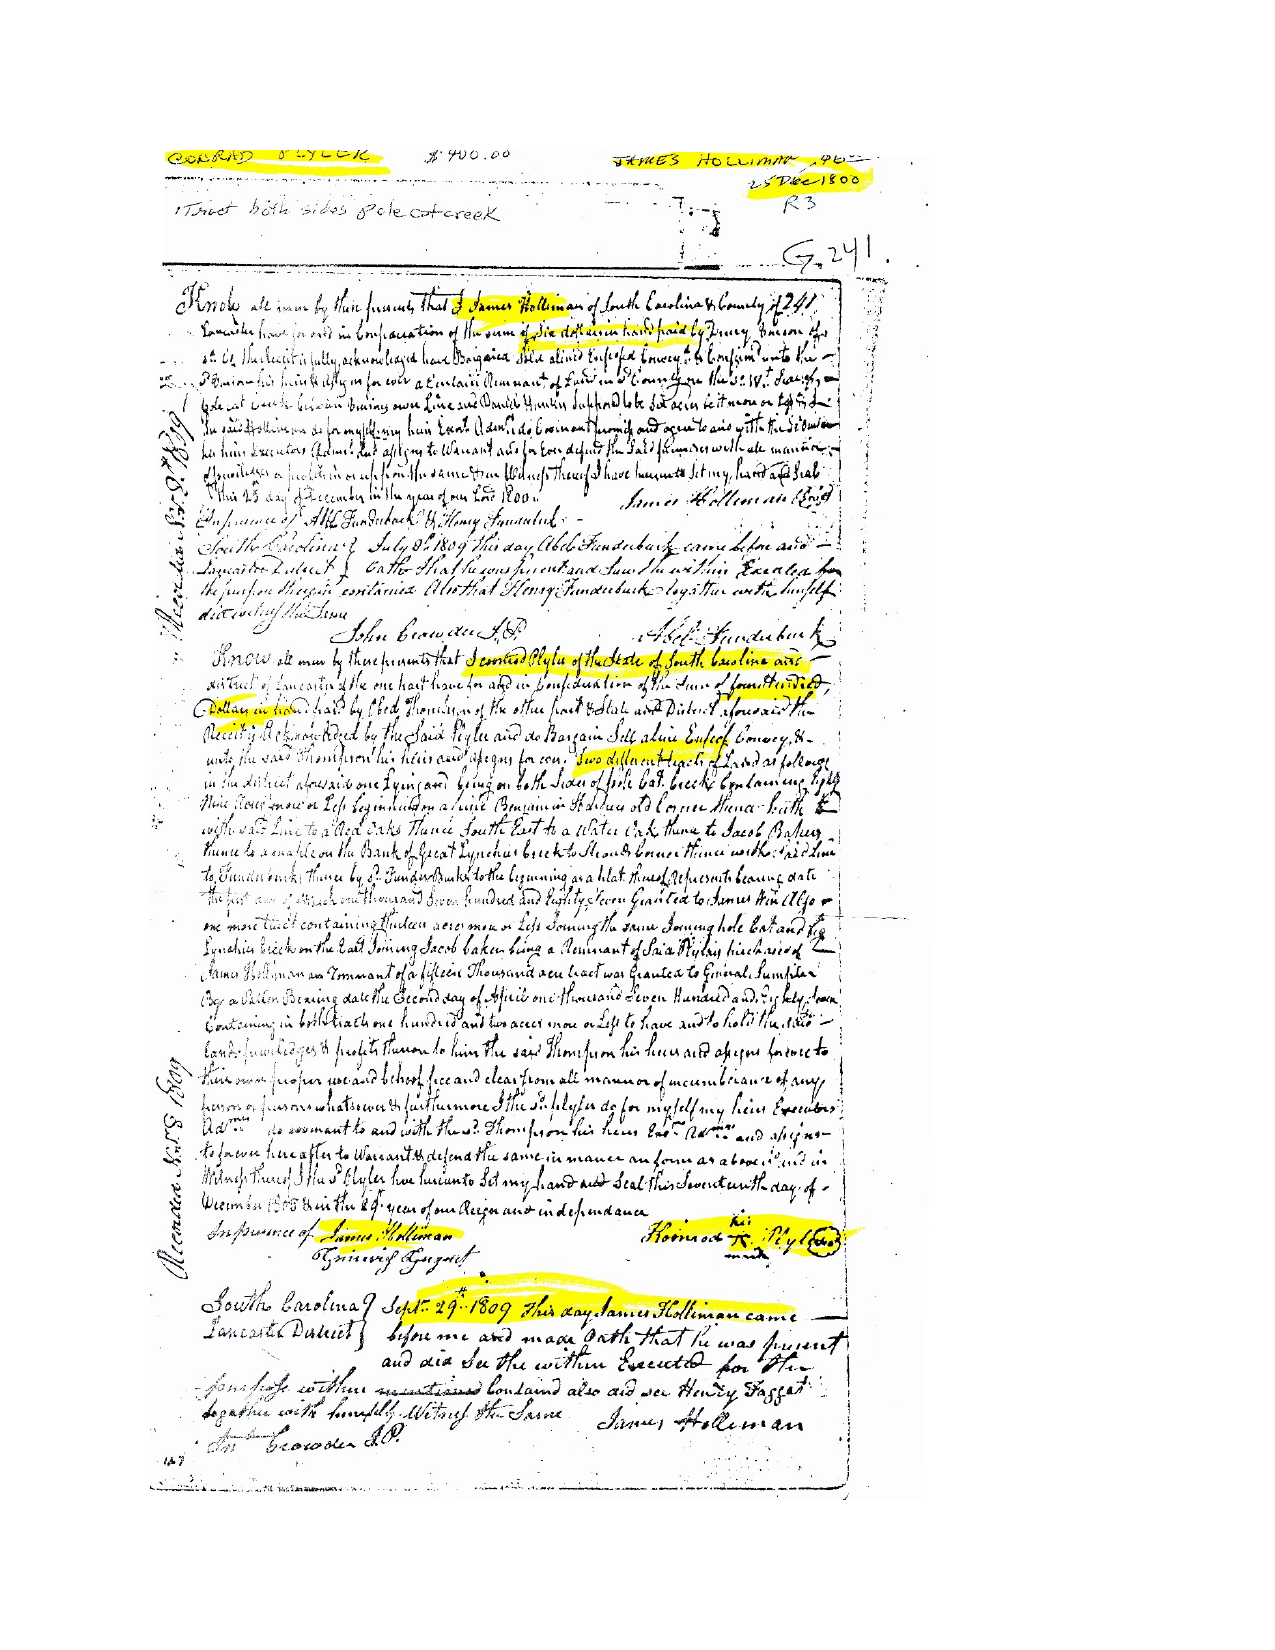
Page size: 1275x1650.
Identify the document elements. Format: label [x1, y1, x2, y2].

picture [150, 150, 936, 1500]
